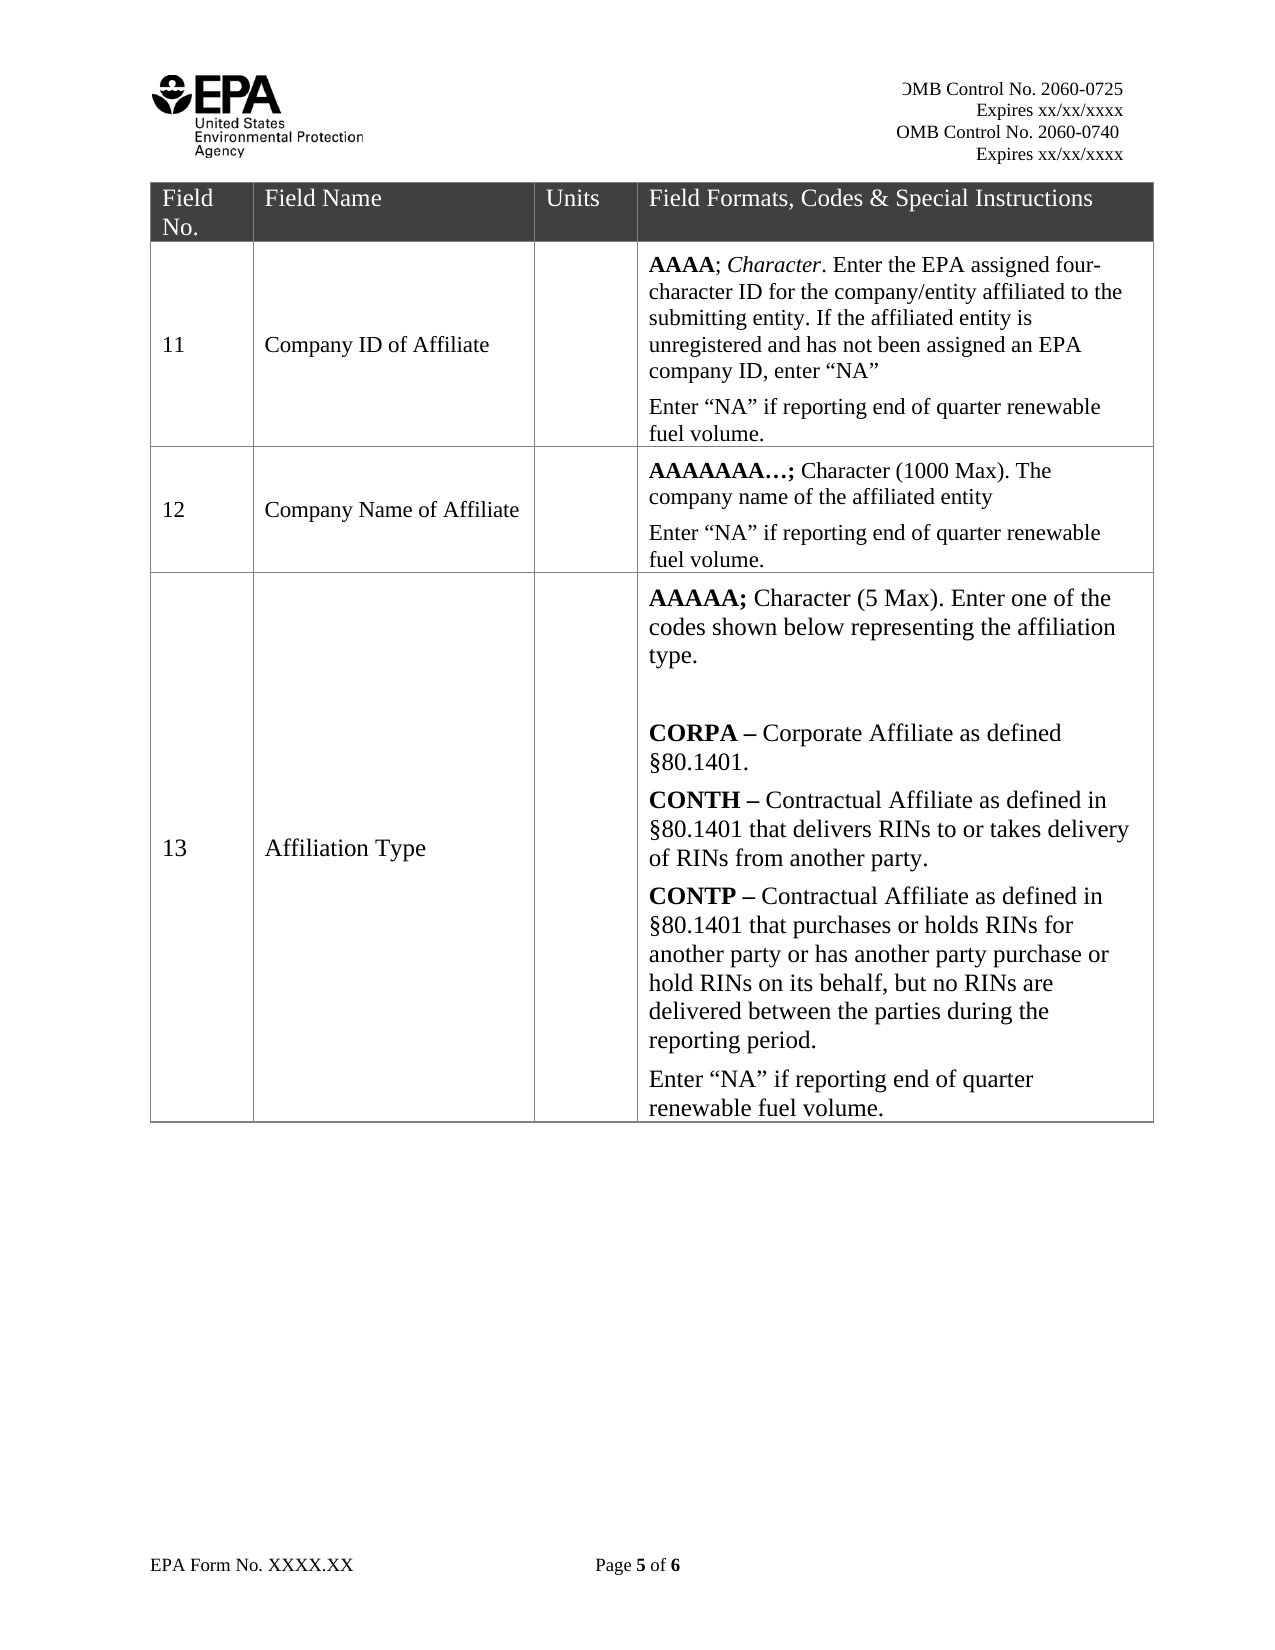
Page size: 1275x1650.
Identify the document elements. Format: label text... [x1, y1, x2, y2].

table_cell 11 [151, 242, 253, 446]
table_cell [535, 447, 637, 572]
table_cell AAAA; Character. Enter the EPA assigned four-character ID for the company/entity affiliated to the submitting entity. If the affiliated entity is unregistered and has not been assigned an EPA company ID, enter “NA” Enter “NA” if reporting end of quarter renewable fuel volume. [638, 242, 1153, 446]
table_cell 13 [151, 573, 253, 1121]
table_cell AAAAA; Character (5 Max). Enter one of the codes shown below representing the affiliation type. CORPA – Corporate Affiliate as defined §80.1401. CONTH – Contractual Affiliate as defined in §80.1401 that delivers RINs to or takes delivery of RINs from another party. CONTP – Contractual Affiliate as defined in §80.1401 that purchases or holds RINs for another party or has another party purchase or hold RINs on its behalf, but no RINs are delivered between the parties during the reporting period. Enter “NA” if reporting end of quarter renewable fuel volume. [638, 573, 1153, 1121]
table_cell Company ID of Affiliate [254, 242, 534, 446]
table_cell [535, 242, 637, 446]
picture [152, 75, 363, 158]
table_cell [535, 573, 637, 1121]
table_cell Company Name of Affiliate [254, 447, 534, 572]
table_cell 12 [151, 447, 253, 572]
table_header Units [535, 183, 637, 241]
table_header Field No. [151, 183, 253, 241]
table_cell AAAAAAA…; Character (1000 Max). The company name of the affiliated entity Enter “NA” if reporting end of quarter renewable fuel volume. [638, 447, 1153, 572]
table_cell Affiliation Type [254, 573, 534, 1121]
table_header Field Formats, Codes & Special Instructions [638, 183, 1153, 241]
table_header Field Name [254, 183, 534, 241]
